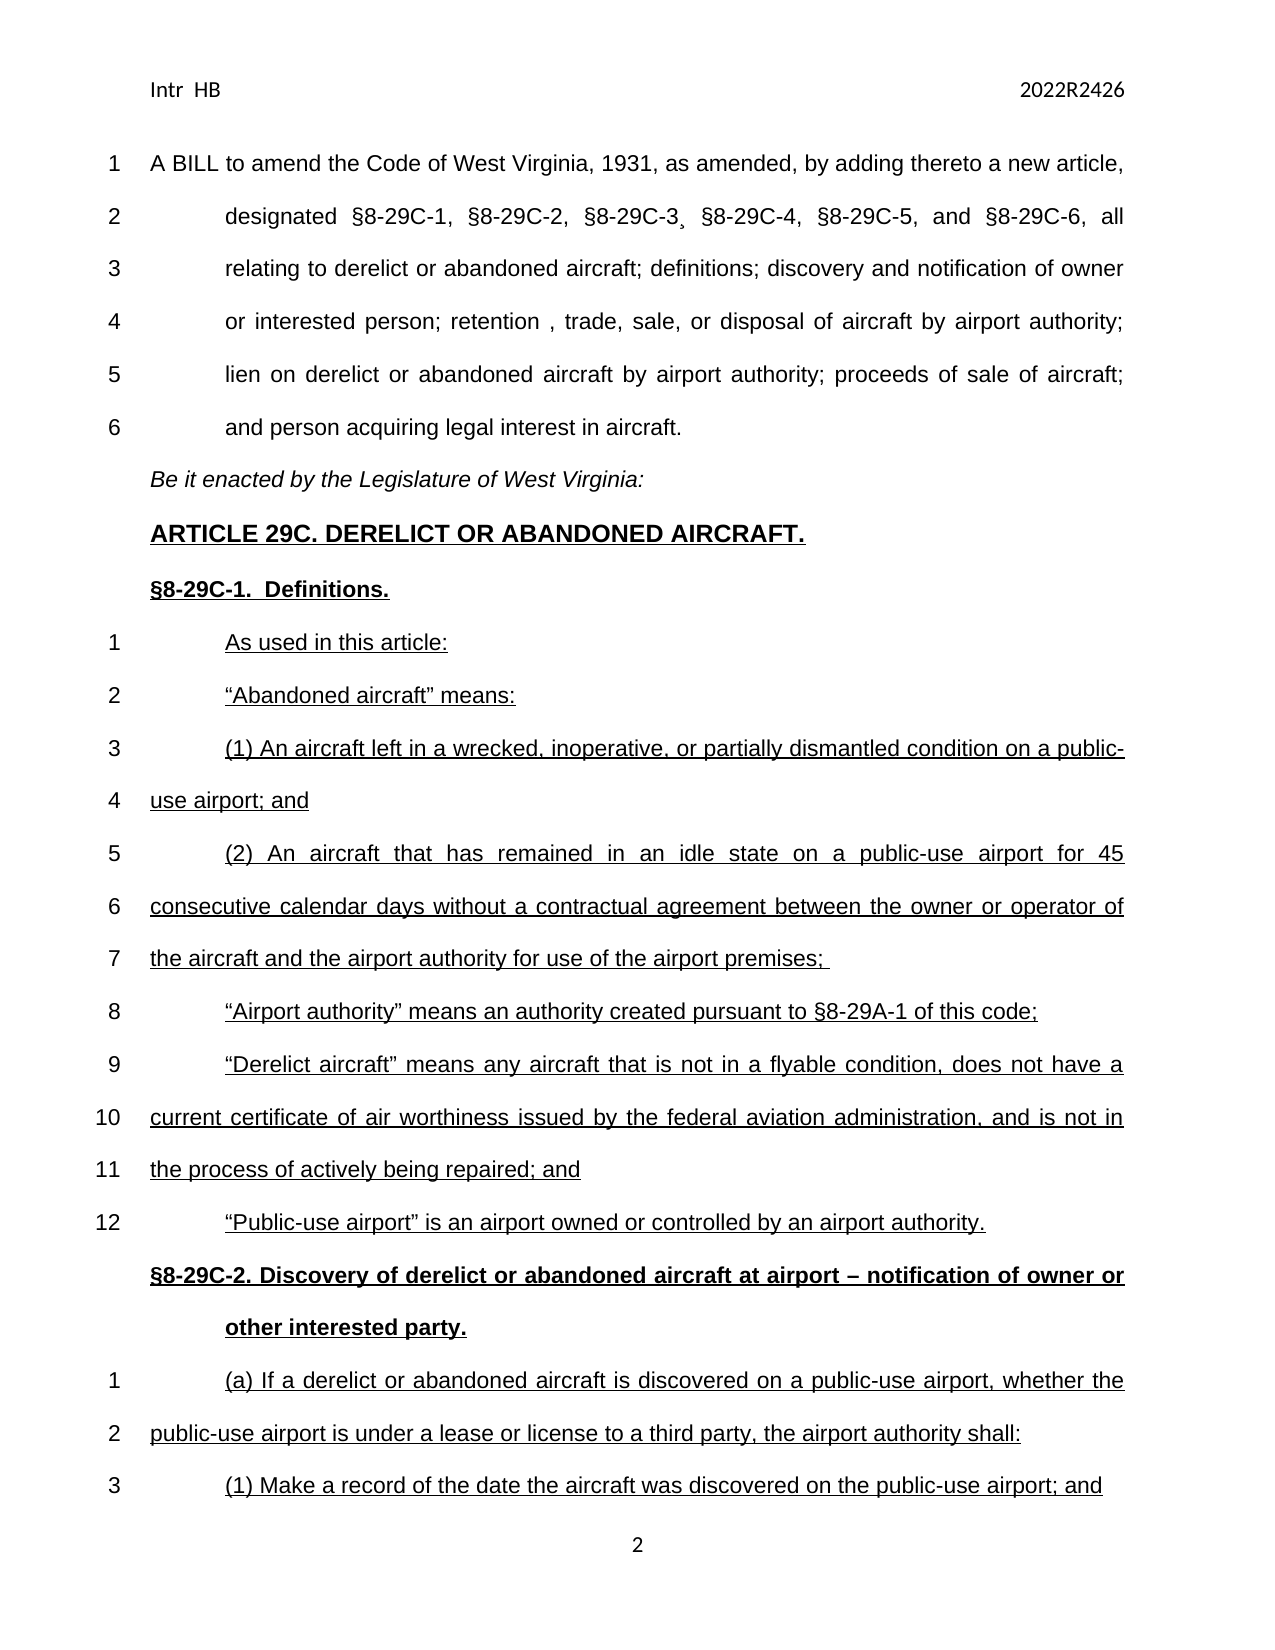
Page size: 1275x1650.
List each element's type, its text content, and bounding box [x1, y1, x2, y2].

text (1) An aircraft left in a wrecked, inoperative, or partially dismantled condition on a public-use airport; and [150, 734, 1125, 814]
text (1) Make a record of the date the aircraft was discovered on the public-use airport; and [150, 1472, 1125, 1499]
subtitle Article 29C. Derelict or abandoned aircraft. [150, 519, 1125, 548]
text “Public-use airport” is an airport owned or controlled by an airport authority. [150, 1209, 1125, 1235]
title A BILL to amend the Code of West Virginia, 1931, as amended, by adding thereto a new article, designated §8-29C-1, §8-29C-2, §8-29C-3¸ §8-29C-4, §8-29C-5, and §8-29C-6, all relating to derelict or abandoned aircraft; definitions; discovery and notification of owner or interested person; retention , trade, sale, or disposal of aircraft by airport authority; lien on derelict or abandoned aircraft by airport authority; proceeds of sale of aircraft; and person acquiring legal interest in aircraft. [150, 150, 1125, 440]
text “Airport authority” means an authority created pursuant to §8-29A-1 of this code; [150, 998, 1125, 1024]
subtitle §8-29C-1. Definitions. [150, 576, 1125, 603]
subtitle §8-29C-2. Discovery of derelict or abandoned aircraft at airport – notification of owner or other interested party. [150, 1286, 1125, 1341]
text “Derelict aircraft” means any aircraft that is not in a flyable condition, does not have a current certificate of air worthiness issued by the federal aviation administration, and is not in the process of actively being repaired; and [150, 1051, 1125, 1183]
text (a) If a derelict or abandoned aircraft is discovered on a public-use airport, whether the public-use airport is under a lease or license to a third party, the airport authority shall: [150, 1367, 1125, 1446]
text (2) An aircraft that has remained in an idle state on a public-use airport for 45 consecutive calendar days without a contractual agreement between the owner or operator of the aircraft and the airport authority for use of the airport premises; [150, 840, 1125, 972]
text “Abandoned aircraft” means: [150, 682, 1125, 708]
text Be it enacted by the Legislature of West Virginia: [150, 466, 1125, 493]
text As used in this article: [150, 629, 1125, 656]
subtitle §8-29C-2. Discovery of derelict or abandoned aircraft at airport – notification of owner or other interested party. [150, 1262, 1125, 1284]
